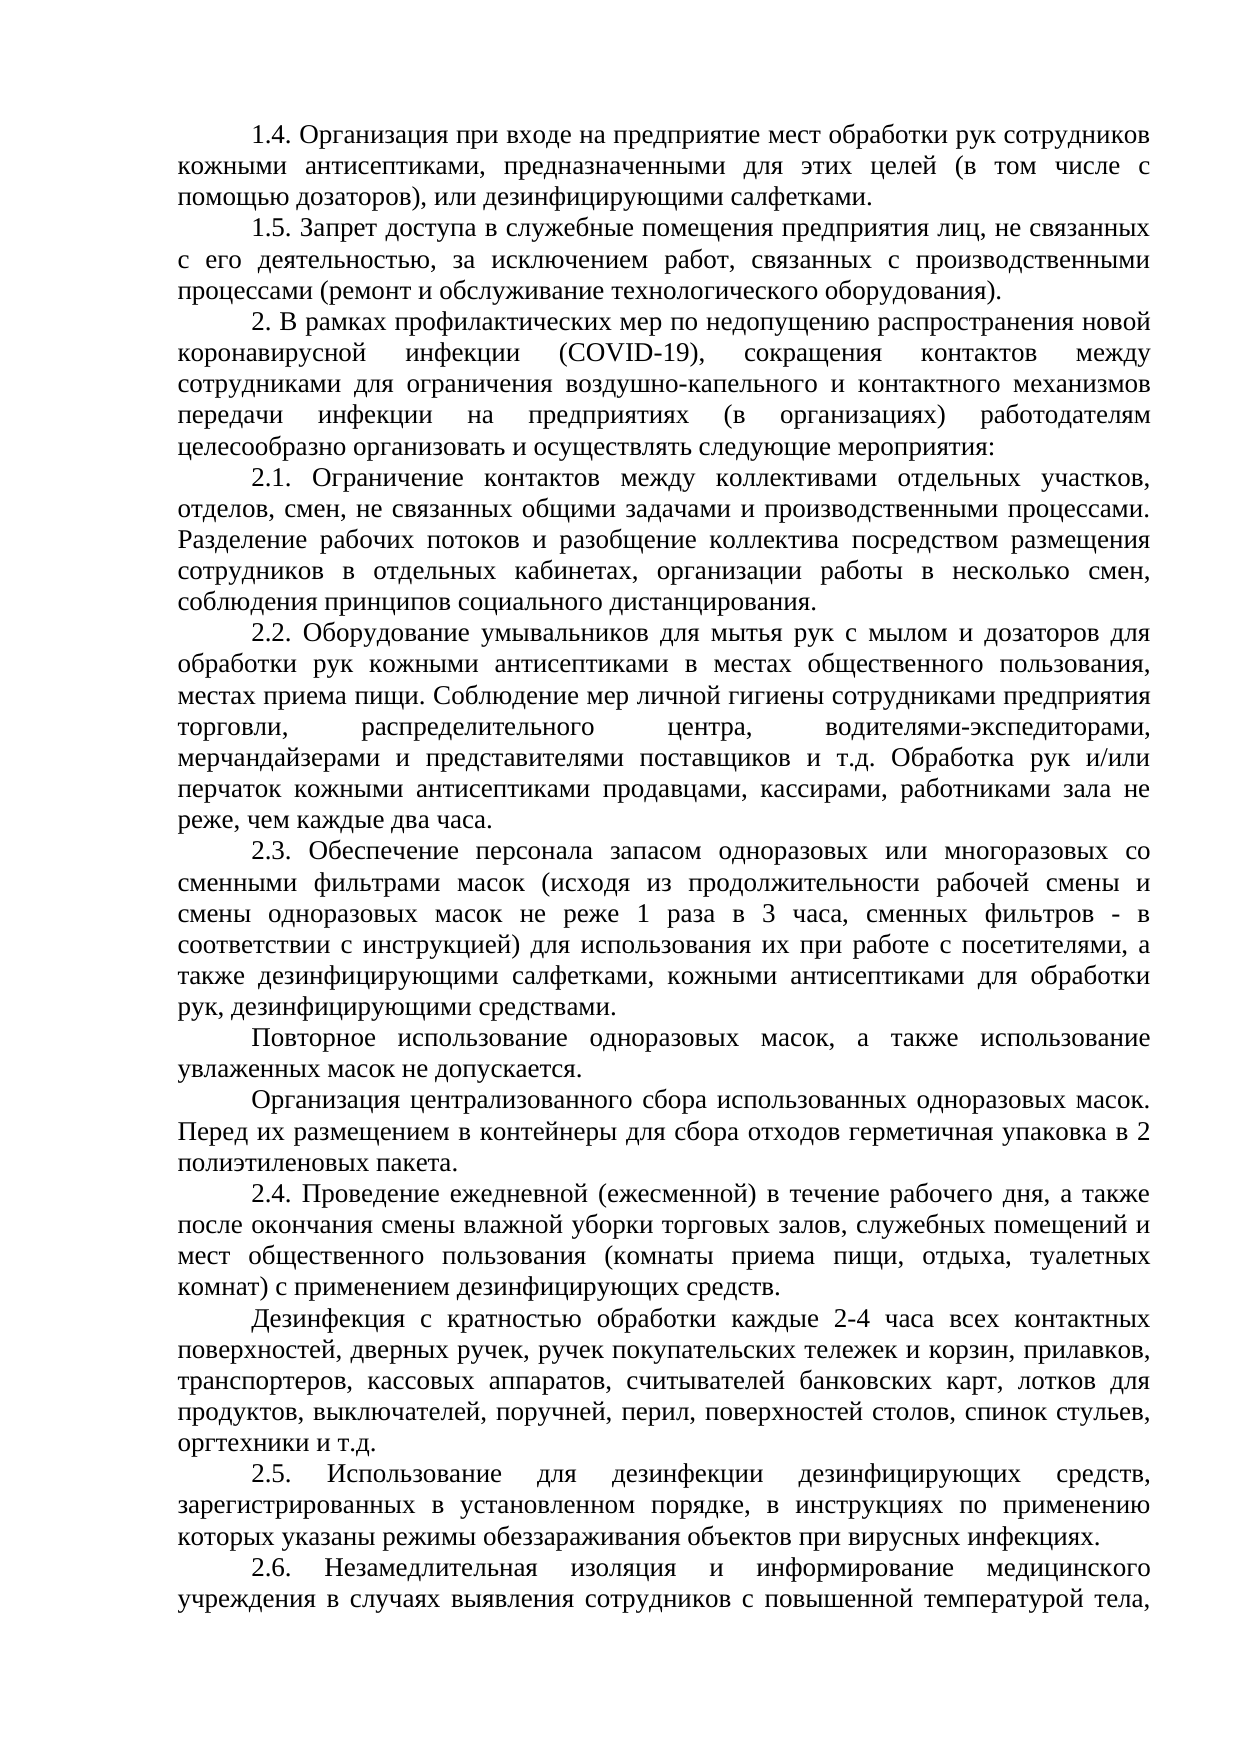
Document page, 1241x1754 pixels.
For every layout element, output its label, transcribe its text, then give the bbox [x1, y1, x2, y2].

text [177, 1551, 1152, 1613]
text Дезинфекция с кратностью обработки каждые 2-4 часа всех контактных поверхностей, дверных ручек, ручек покупательских тележек и корзин, прилавков, транспортеров, кассовых аппаратов, считывателей банковских карт, лотков для продуктов, выключателей, поручней, перил, поверхностей столов, спинок стульев, оргтехники и т.д. [177, 1302, 1152, 1457]
text 2. В рамках профилактических мер по недопущению распространения новой коронавирусной инфекции (COVID-19), сокращения контактов между сотрудниками для ограничения воздушно-капельного и контактного механизмов передачи инфекции на предприятиях (в организациях) работодателям целесообразно организовать и осуществлять следующие мероприятия: [177, 305, 1152, 461]
text 2.2. Оборудование умывальников для мытья рук с мылом и дозаторов для обработки рук кожными антисептиками в местах общественного пользования, местах приема пищи. Соблюдение мер личной гигиены сотрудниками предприятия торговли, распределительного центра, водителями-экспедиторами, мерчандайзерами и представителями поставщиков и т.д. Обработка рук и/или перчаток кожными антисептиками продавцами, кассирами, работниками зала не реже, чем каждые два часа. [177, 616, 1152, 834]
text 1.4. Организация при входе на предприятие мест обработки рук сотрудников кожными антисептиками, предназначенными для этих целей (в том числе с помощью дозаторов), или дезинфицирующими салфетками. [177, 118, 1152, 212]
text 2.1. Ограничение контактов между коллективами отдельных участков, отделов, смен, не связанных общими задачами и производственными процессами. Разделение рабочих потоков и разобщение коллектива посредством размещения сотрудников в отдельных кабинетах, организации работы в несколько смен, соблюдения принципов социального дистанцирования. [177, 461, 1152, 616]
text Повторное использование одноразовых масок, а также использование увлаженных масок не допускается. [177, 1021, 1152, 1084]
text 1.5. Запрет доступа в служебные помещения предприятия лиц, не связанных с его деятельностью, за исключением работ, связанных с производственными процессами (ремонт и обслуживание технологического оборудования). [177, 212, 1152, 305]
text 2.3. Обеспечение персонала запасом одноразовых или многоразовых со сменными фильтрами масок (исходя из продолжительности рабочей смены и смены одноразовых масок не реже 1 раза в 3 часа, сменных фильтров - в соответствии с инструкцией) для использования их при работе с посетителями, а также дезинфицирующими салфетками, кожными антисептиками для обработки рук, дезинфицирующими средствами. [177, 834, 1152, 1021]
text 2.5. Использование для дезинфекции дезинфицирующих средств, зарегистрированных в установленном порядке, в инструкциях по применению которых указаны режимы обеззараживания объектов при вирусных инфекциях. [177, 1457, 1152, 1551]
text Организация централизованного сбора использованных одноразовых масок. Перед их размещением в контейнеры для сбора отходов герметичная упаковка в 2 полиэтиленовых пакета. [177, 1084, 1152, 1177]
text 2.4. Проведение ежедневной (ежесменной) в течение рабочего дня, а также после окончания смены влажной уборки торговых залов, служебных помещений и мест общественного пользования (комнаты приема пищи, отдыха, туалетных комнат) с применением дезинфицирующих средств. [177, 1177, 1152, 1302]
